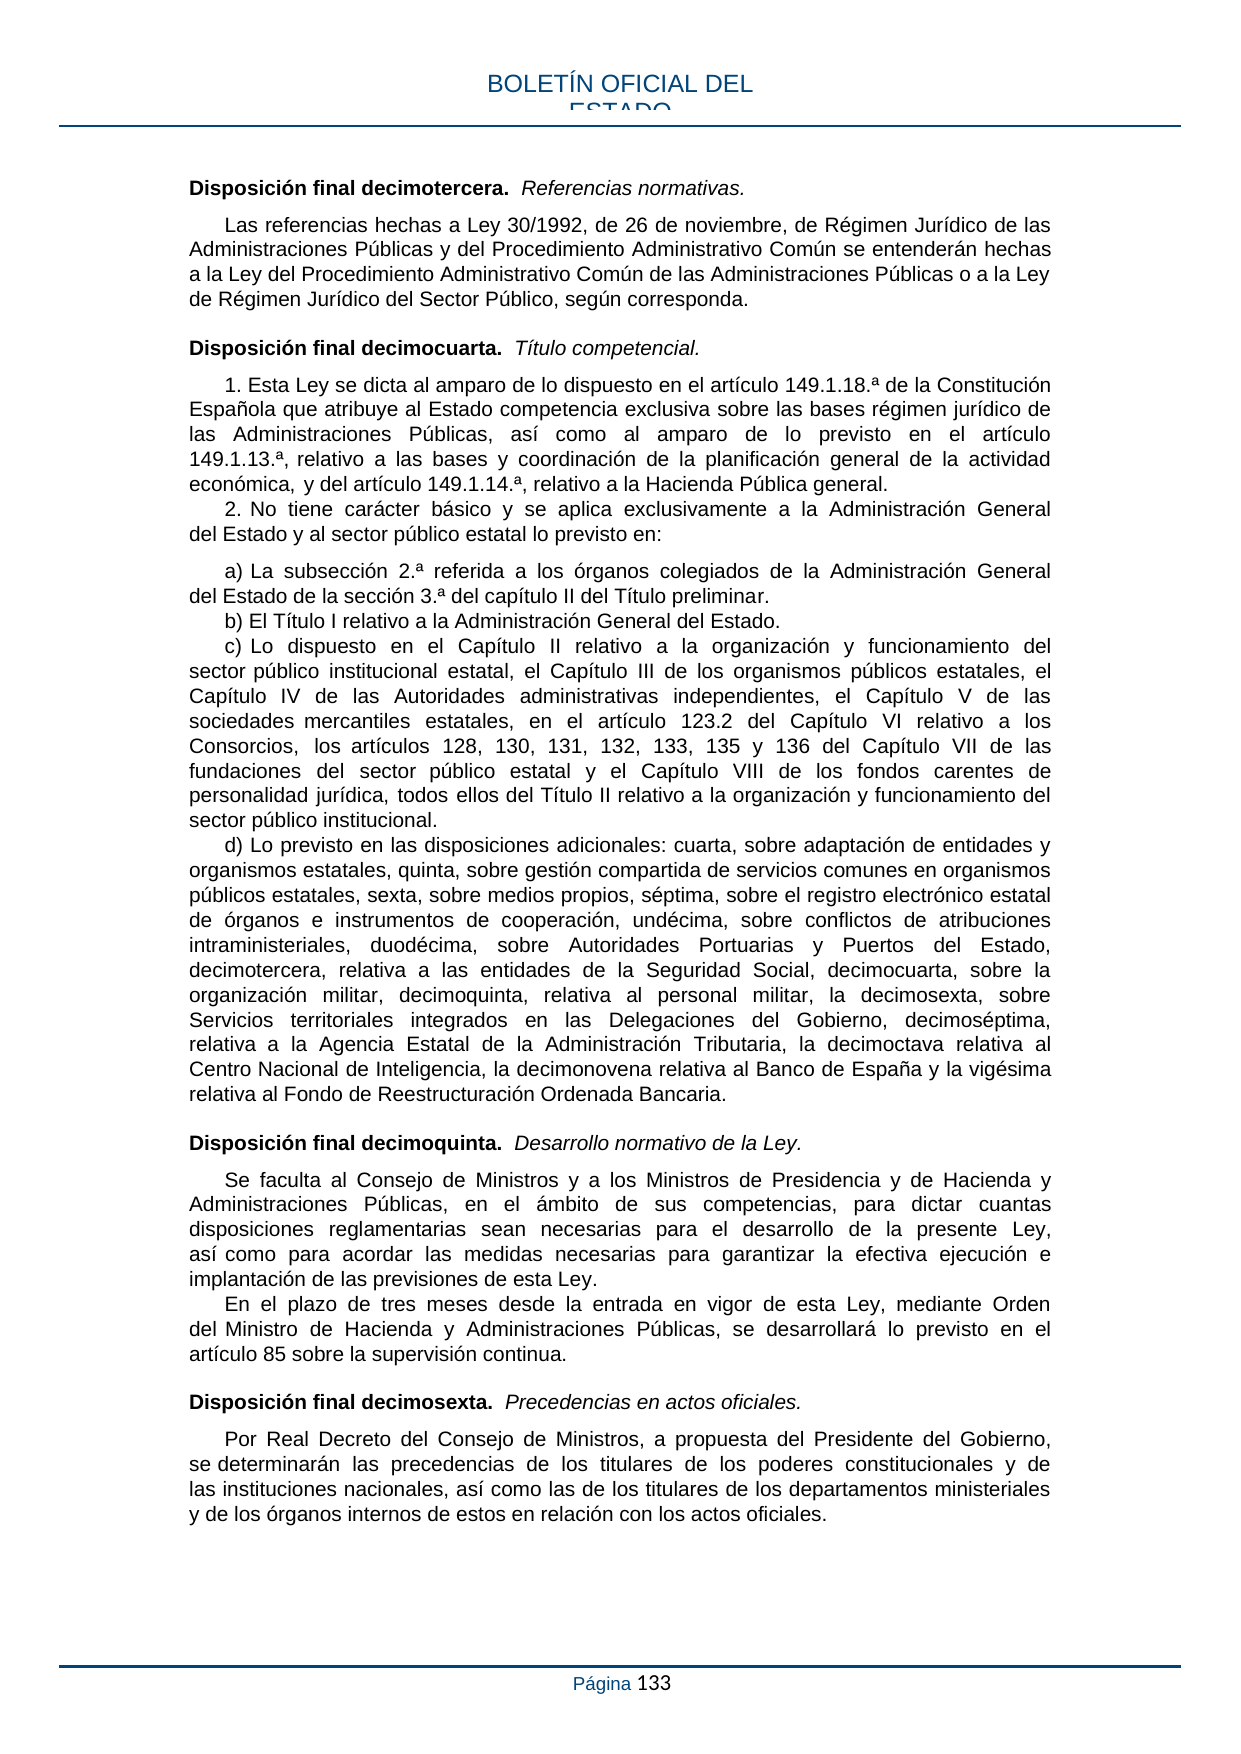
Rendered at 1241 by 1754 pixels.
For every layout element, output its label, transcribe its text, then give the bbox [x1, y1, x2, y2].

list Esta Ley se dicta al amparo de lo dispuesto en el artículo 149.1.18.ª de la Constitución Española que atribuye al Estado competencia exclusiva sobre las bases régimen jurídico de las Administraciones Públicas, así como al amparo de lo previsto en el artículo 149.1.13.ª, relativo a las bases y coordinación de la planificación general de la actividad económica, y del artículo 149.1.14.ª, relativo a la Hacienda Pública general. [189, 372, 1051, 496]
text Disposición final decimotercera. Referencias normativas. [189, 176, 1072, 199]
text En el plazo de tres meses desde la entrada en vigor de esta Ley, mediante Orden del Ministro de Hacienda y Administraciones Públicas, se desarrollará lo previsto en el artículo 85 sobre la supervisión continua. [189, 1292, 1051, 1366]
list La subsección 2.ª referida a los órganos colegiados de la Administración General del Estado de la sección 3.ª del capítulo II del Título preliminar. [189, 559, 1051, 608]
list Lo dispuesto en el Capítulo II relativo a la organización y funcionamiento del sector público institucional estatal, el Capítulo III de los organismos públicos estatales, el Capítulo IV de las Autoridades administrativas independientes, el Capítulo V de las sociedades mercantiles estatales, en el artículo 123.2 del Capítulo VI relativo a los Consorcios, los artículos 128, 130, 131, 132, 133, 135 y 136 del Capítulo VII de las fundaciones del sector público estatal y el Capítulo VIII de los fondos carentes de personalidad jurídica, todos ellos del Título II relativo a la organización y funcionamiento del sector público institucional. [189, 634, 1051, 832]
text Por Real Decreto del Consejo de Ministros, a propuesta del Presidente del Gobierno, se determinarán las precedencias de los titulares de los poderes constitucionales y de las instituciones nacionales, así como las de los titulares de los departamentos ministeriales y de los órganos internos de estos en relación con los actos oficiales. [189, 1427, 1051, 1526]
list No tiene carácter básico y se aplica exclusivamente a la Administración General del Estado y al sector público estatal lo previsto en: [189, 497, 1051, 546]
text Disposición final decimosexta. Precedencias en actos oficiales. [189, 1390, 1072, 1414]
text Disposición final decimocuarta. Título competencial. [189, 336, 1072, 359]
list El Título I relativo a la Administración General del Estado. [224, 609, 1194, 633]
text Las referencias hechas a Ley 30/1992, de 26 de noviembre, de Régimen Jurídico de las Administraciones Públicas y del Procedimiento Administrativo Común se entenderán hechas a la Ley del Procedimiento Administrativo Común de las Administraciones Públicas o a la Ley de Régimen Jurídico del Sector Público, según corresponda. [189, 212, 1051, 311]
text Se faculta al Consejo de Ministros y a los Ministros de Presidencia y de Hacienda y Administraciones Públicas, en el ámbito de sus competencias, para dictar cuantas disposiciones reglamentarias sean necesarias para el desarrollo de la presente Ley, así como para acordar las medidas necesarias para garantizar la efectiva ejecución e implantación de las previsiones de esta Ley. [189, 1167, 1051, 1291]
list Lo previsto en las disposiciones adicionales: cuarta, sobre adaptación de entidades y organismos estatales, quinta, sobre gestión compartida de servicios comunes en organismos públicos estatales, sexta, sobre medios propios, séptima, sobre el registro electrónico estatal de órganos e instrumentos de cooperación, undécima, sobre conflictos de atribuciones intraministeriales, duodécima, sobre Autoridades Portuarias y Puertos del Estado, decimotercera, relativa a las entidades de la Seguridad Social, decimocuarta, sobre la organización militar, decimoquinta, relativa al personal militar, la decimosexta, sobre Servicios territoriales integrados en las Delegaciones del Gobierno, decimoséptima, relativa a la Agencia Estatal de la Administración Tributaria, la decimoctava relativa al Centro Nacional de Inteligencia, la decimonovena relativa al Banco de España y la vigésima relativa al Fondo de Reestructuración Ordenada Bancaria. [189, 833, 1051, 1106]
text Disposición final decimoquinta. Desarrollo normativo de la Ley. [189, 1131, 1072, 1154]
